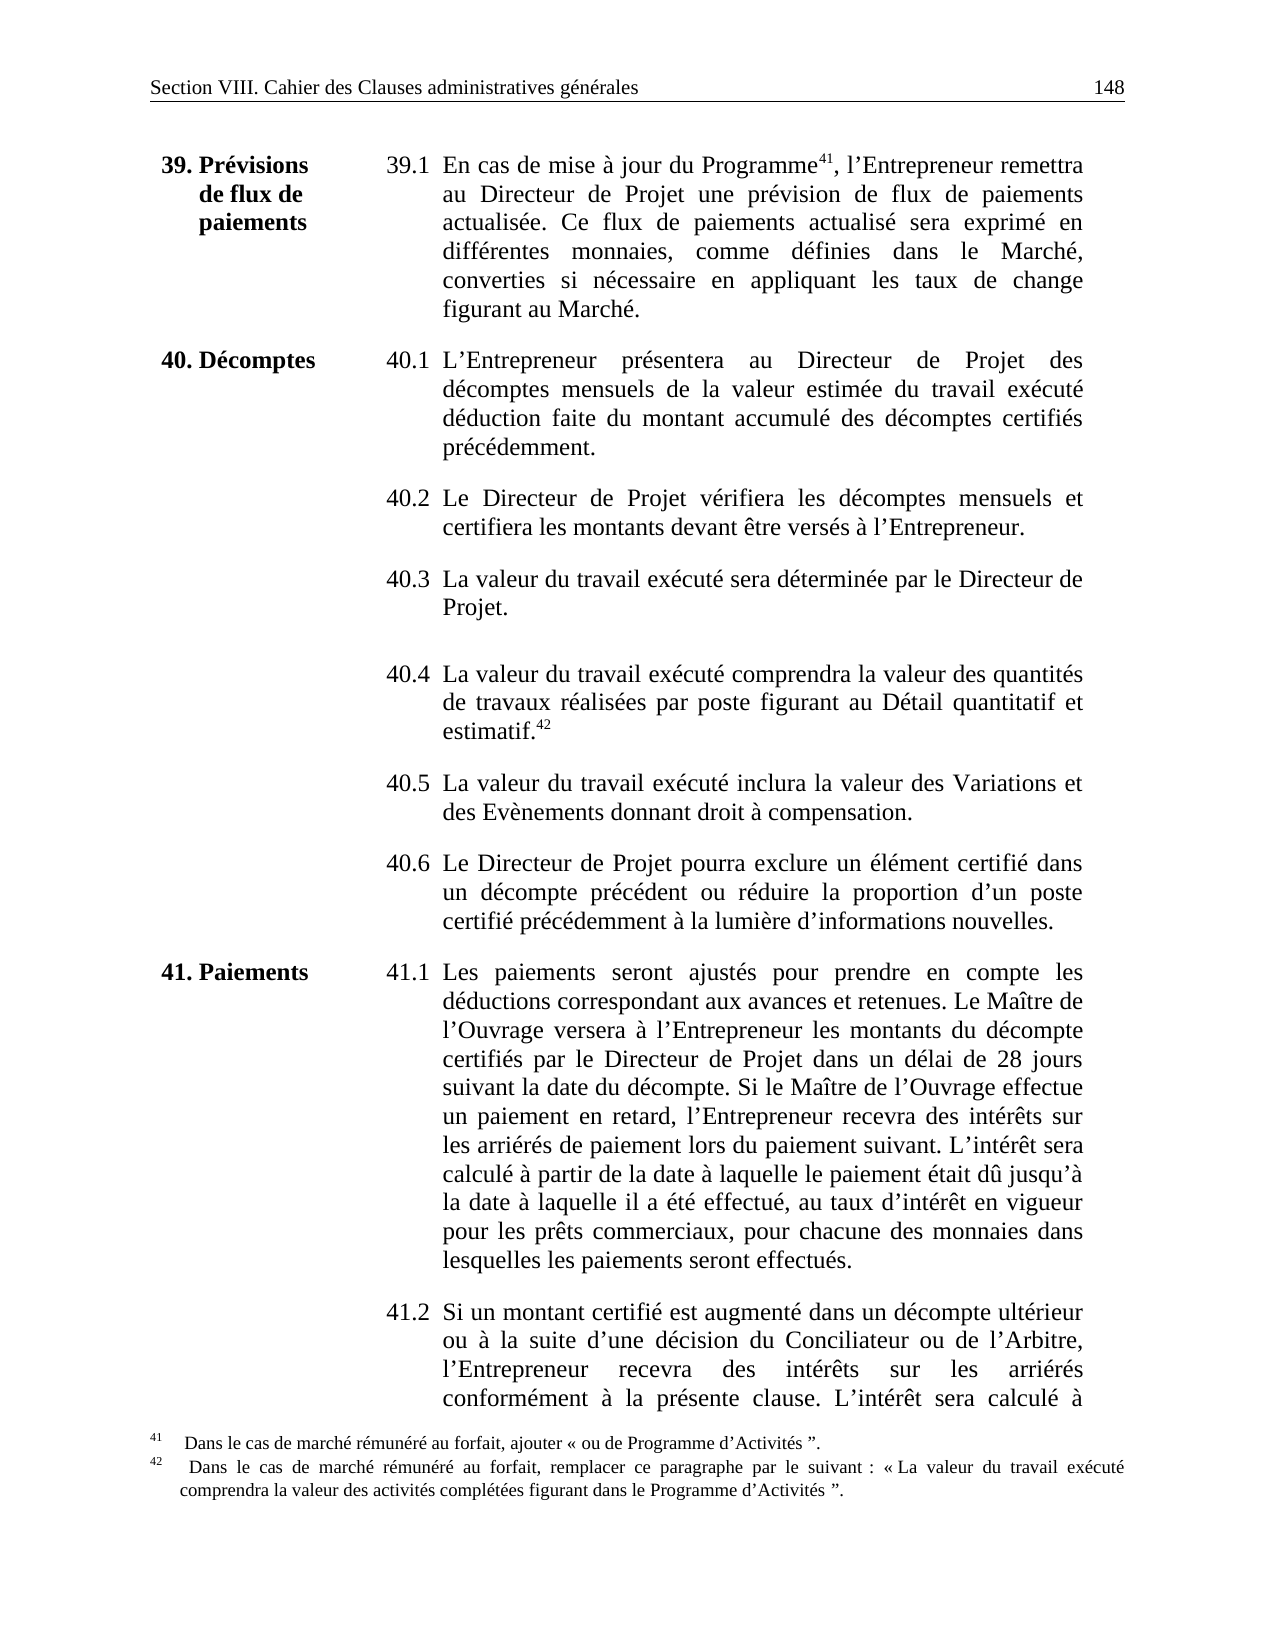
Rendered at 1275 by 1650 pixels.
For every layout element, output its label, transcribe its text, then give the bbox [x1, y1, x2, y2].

table_cell 39.1 En cas de mise à jour du Programme, l’Entrepreneur remettra au Directeur de Projet une prévision de flux de paiements actualisée. Ce flux de paiements actualisé sera exprimé en différentes monnaies, comme définies dans le Marché, converties si nécessaire en appliquant les taux de change figurant au Marché. [375, 150, 1099, 345]
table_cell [375, 958, 1099, 1412]
table_cell 39. Prévisions de flux de paiements [150, 150, 375, 345]
table_cell 40.1 L’Entrepreneur présentera au Directeur de Projet des décomptes mensuels de la valeur estimée du travail exécuté déduction faite du montant accumulé des décomptes certifiés précédemment. 40.2 Le Directeur de Projet vérifiera les décomptes mensuels et certifiera les montants devant être versés à l’Entrepreneur. 40.3 La valeur du travail exécuté sera déterminée par le Directeur de Projet. 40.4 La valeur du travail exécuté comprendra la valeur des quantités de travaux réalisées par poste figurant au Détail quantitatif et estimatif. 40.5 La valeur du travail exécuté inclura la valeur des Variations et des Evènements donnant droit à compensation. 40.6 Le Directeur de Projet pourra exclure un élément certifié dans un décompte précédent ou réduire la proportion d’un poste certifié précédemment à la lumière d’informations nouvelles. [375, 345, 1099, 957]
table_cell 41. Paiements [150, 958, 375, 1412]
table_cell 40. Décomptes [150, 345, 375, 957]
